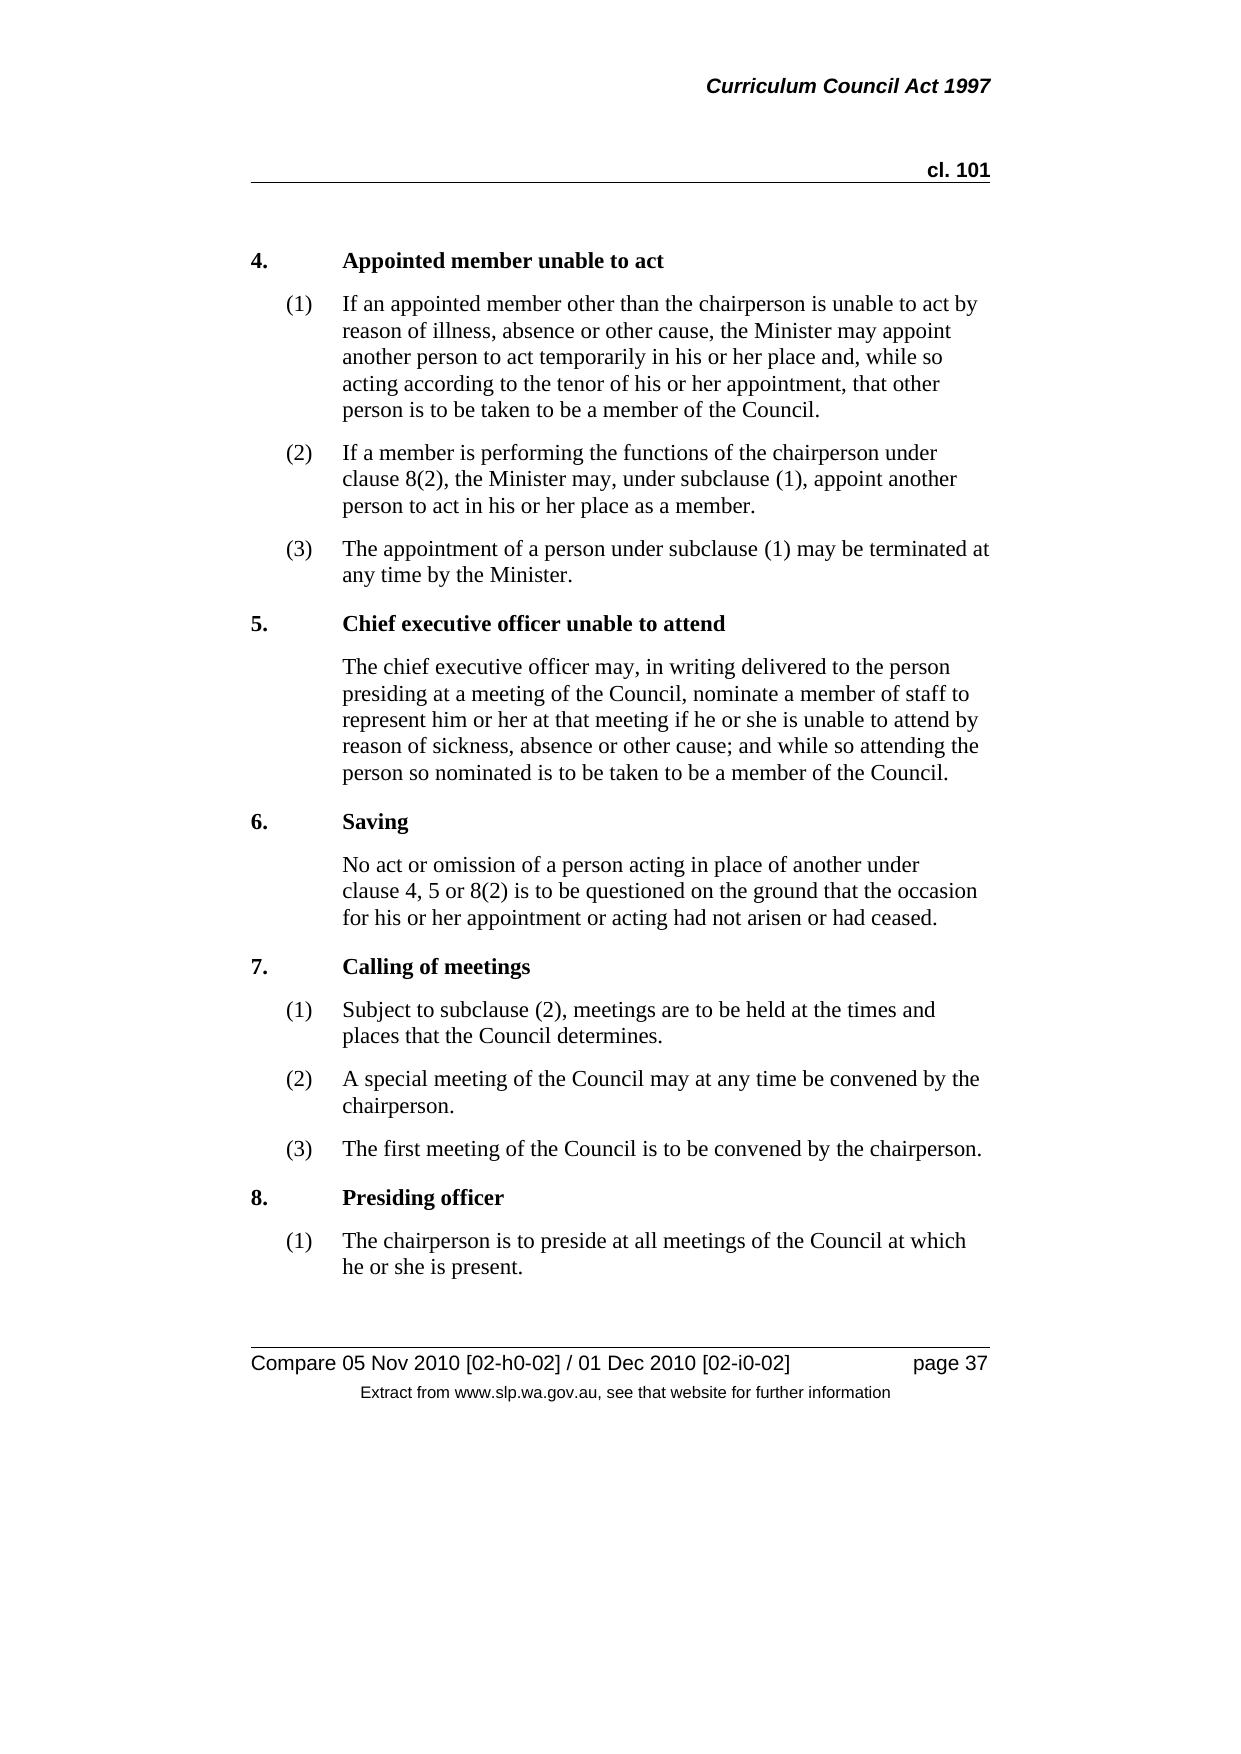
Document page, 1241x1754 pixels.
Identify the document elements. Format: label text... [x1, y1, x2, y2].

subtitle 8. Presiding officer [251, 1184, 990, 1210]
text (1) If an appointed member other than the chairperson is unable to act by reason of illness, absence or other cause, the Minister may appoint another person to act temporarily in his or her place and, while so acting according to the tenor of his or her appointment, that other person is to be taken to be a member of the Council. [251, 291, 990, 422]
subtitle 5. Chief executive officer unable to attend [251, 610, 990, 637]
subtitle 6. Saving [251, 808, 990, 834]
text (2) If a member is performing the functions of the chairperson under clause 8(2), the Minister may, under subclause (1), appoint another person to act in his or her place as a member. [251, 439, 990, 518]
text (1) Subject to subclause (2), meetings are to be held at the times and places that the Council determines. [251, 996, 990, 1049]
text The chief executive officer may, in writing delivered to the person presiding at a meeting of the Council, nominate a member of staff to represent him or her at that meeting if he or she is unable to attend by reason of sickness, absence or other cause; and while so attending the person so nominated is to be taken to be a member of the Council. [251, 653, 990, 785]
subtitle 7. Calling of meetings [251, 953, 990, 979]
text (1) The chairperson is to preside at all meetings of the Council at which he or she is present. [251, 1227, 990, 1280]
text No act or omission of a person acting in place of another under clause 4, 5 or 8(2) is to be questioned on the ground that the occasion for his or her appointment or acting had not arisen or had ceased. [251, 851, 990, 930]
text (3) The first meeting of the Council is to be convened by the chairperson. [251, 1135, 990, 1161]
text (3) The appointment of a person under subclause (1) may be terminated at any time by the Minister. [251, 535, 990, 587]
subtitle 4. Appointed member unable to act [251, 247, 990, 274]
text (2) A special meeting of the Council may at any time be convened by the chairperson. [251, 1065, 990, 1118]
